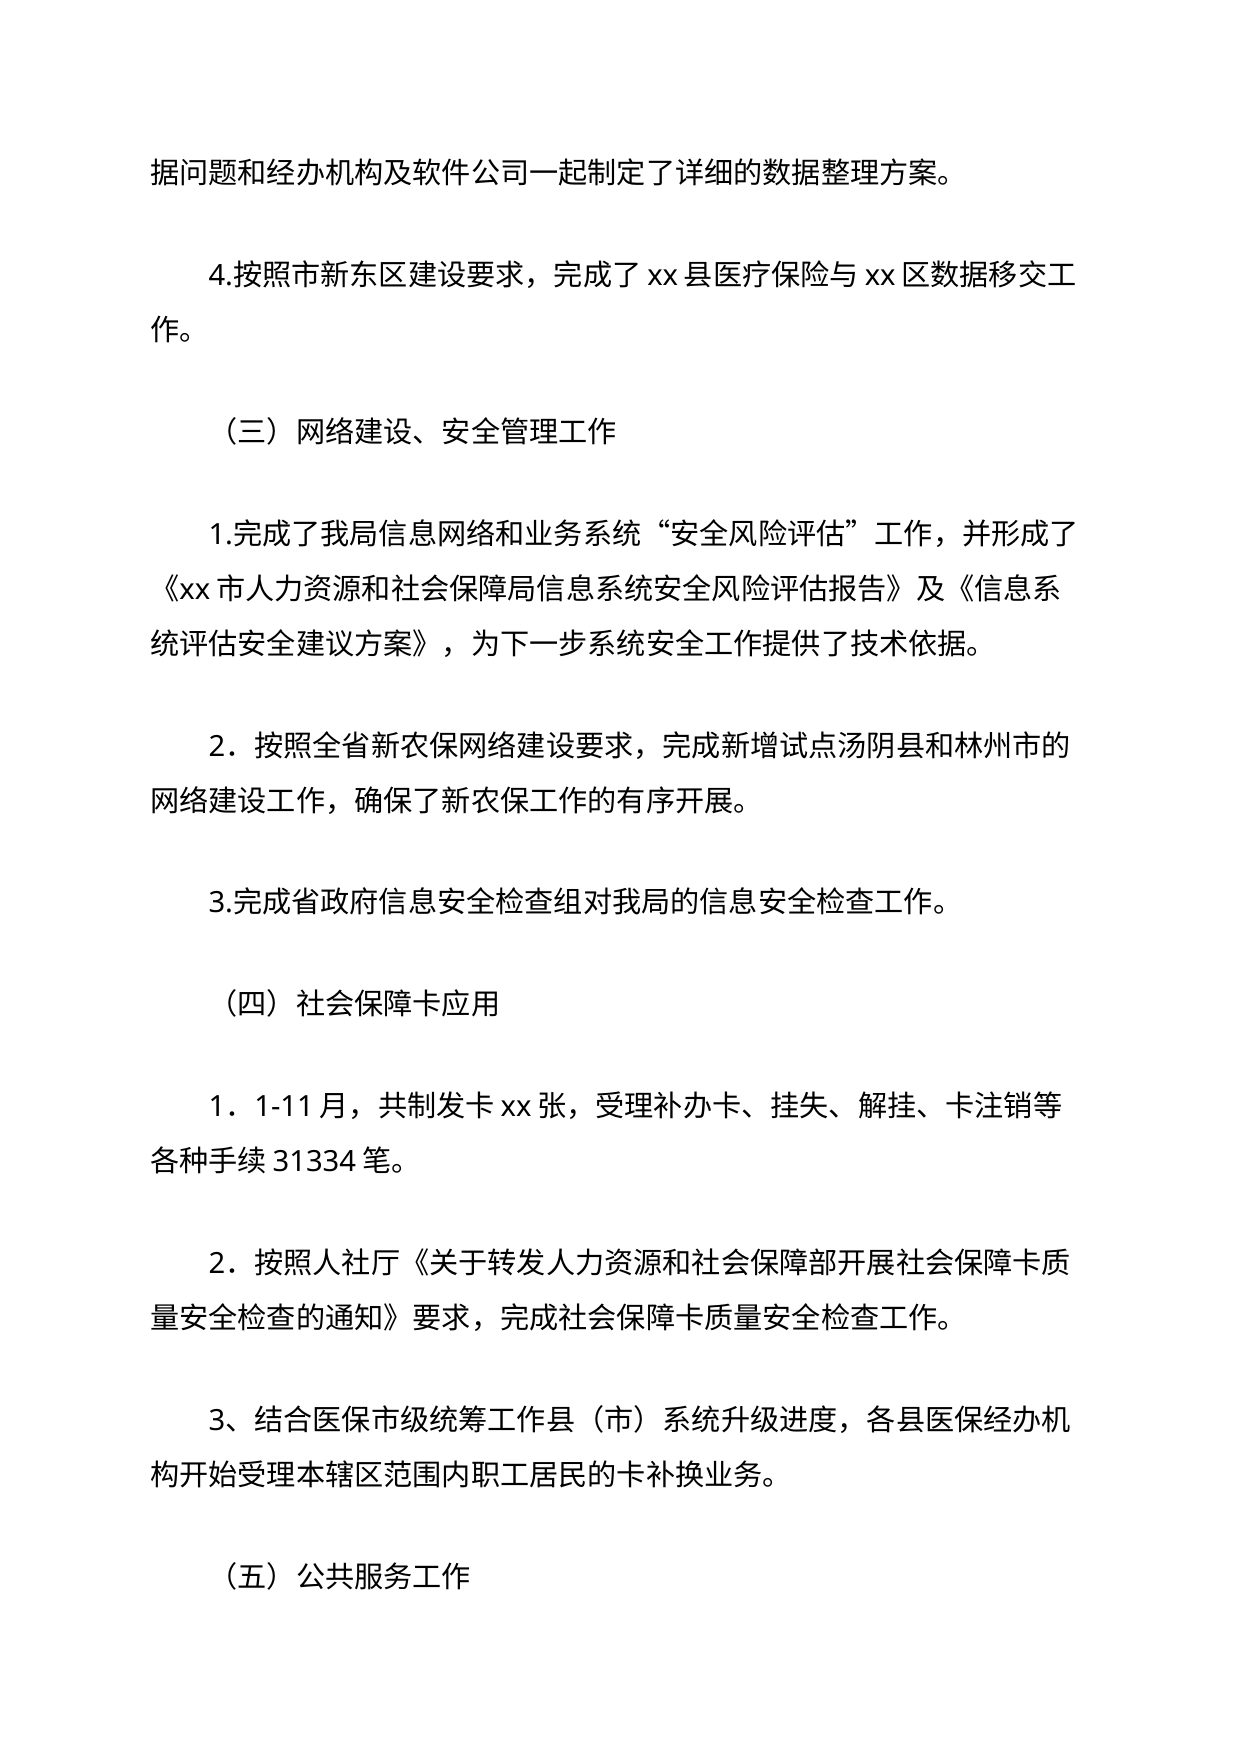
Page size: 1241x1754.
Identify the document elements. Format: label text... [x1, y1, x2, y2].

text 3.完成省政府信息安全检查组对我局的信息安全检查工作。 [150, 879, 1090, 921]
text （五）公共服务工作 [150, 1553, 1090, 1595]
text 4.按照市新东区建设要求，完成了xx县医疗保险与xx区数据移交工作。 [150, 252, 1090, 349]
text 3、结合医保市级统筹工作县（市）系统升级进度，各县医保经办机构开始受理本辖区范围内职工居民的卡补换业务。 [150, 1396, 1090, 1494]
text （三）网络建设、安全管理工作 [150, 408, 1090, 451]
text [150, 150, 1090, 192]
text 1.完成了我局信息网络和业务系统“安全风险评估”工作，并形成了《xx市人力资源和社会保障局信息系统安全风险评估报告》及《信息系统评估安全建议方案》，为下一步系统安全工作提供了技术依据。 [150, 510, 1090, 663]
text （四）社会保障卡应用 [150, 981, 1090, 1023]
text 1．1-11月，共制发卡xx张，受理补办卡、挂失、解挂、卡注销等各种手续31334笔。 [150, 1083, 1090, 1180]
text 2．按照全省新农保网络建设要求，完成新增试点汤阴县和林州市的网络建设工作，确保了新农保工作的有序开展。 [150, 722, 1090, 819]
text 2．按照人社厅《关于转发人力资源和社会保障部开展社会保障卡质量安全检查的通知》要求，完成社会保障卡质量安全检查工作。 [150, 1239, 1090, 1337]
